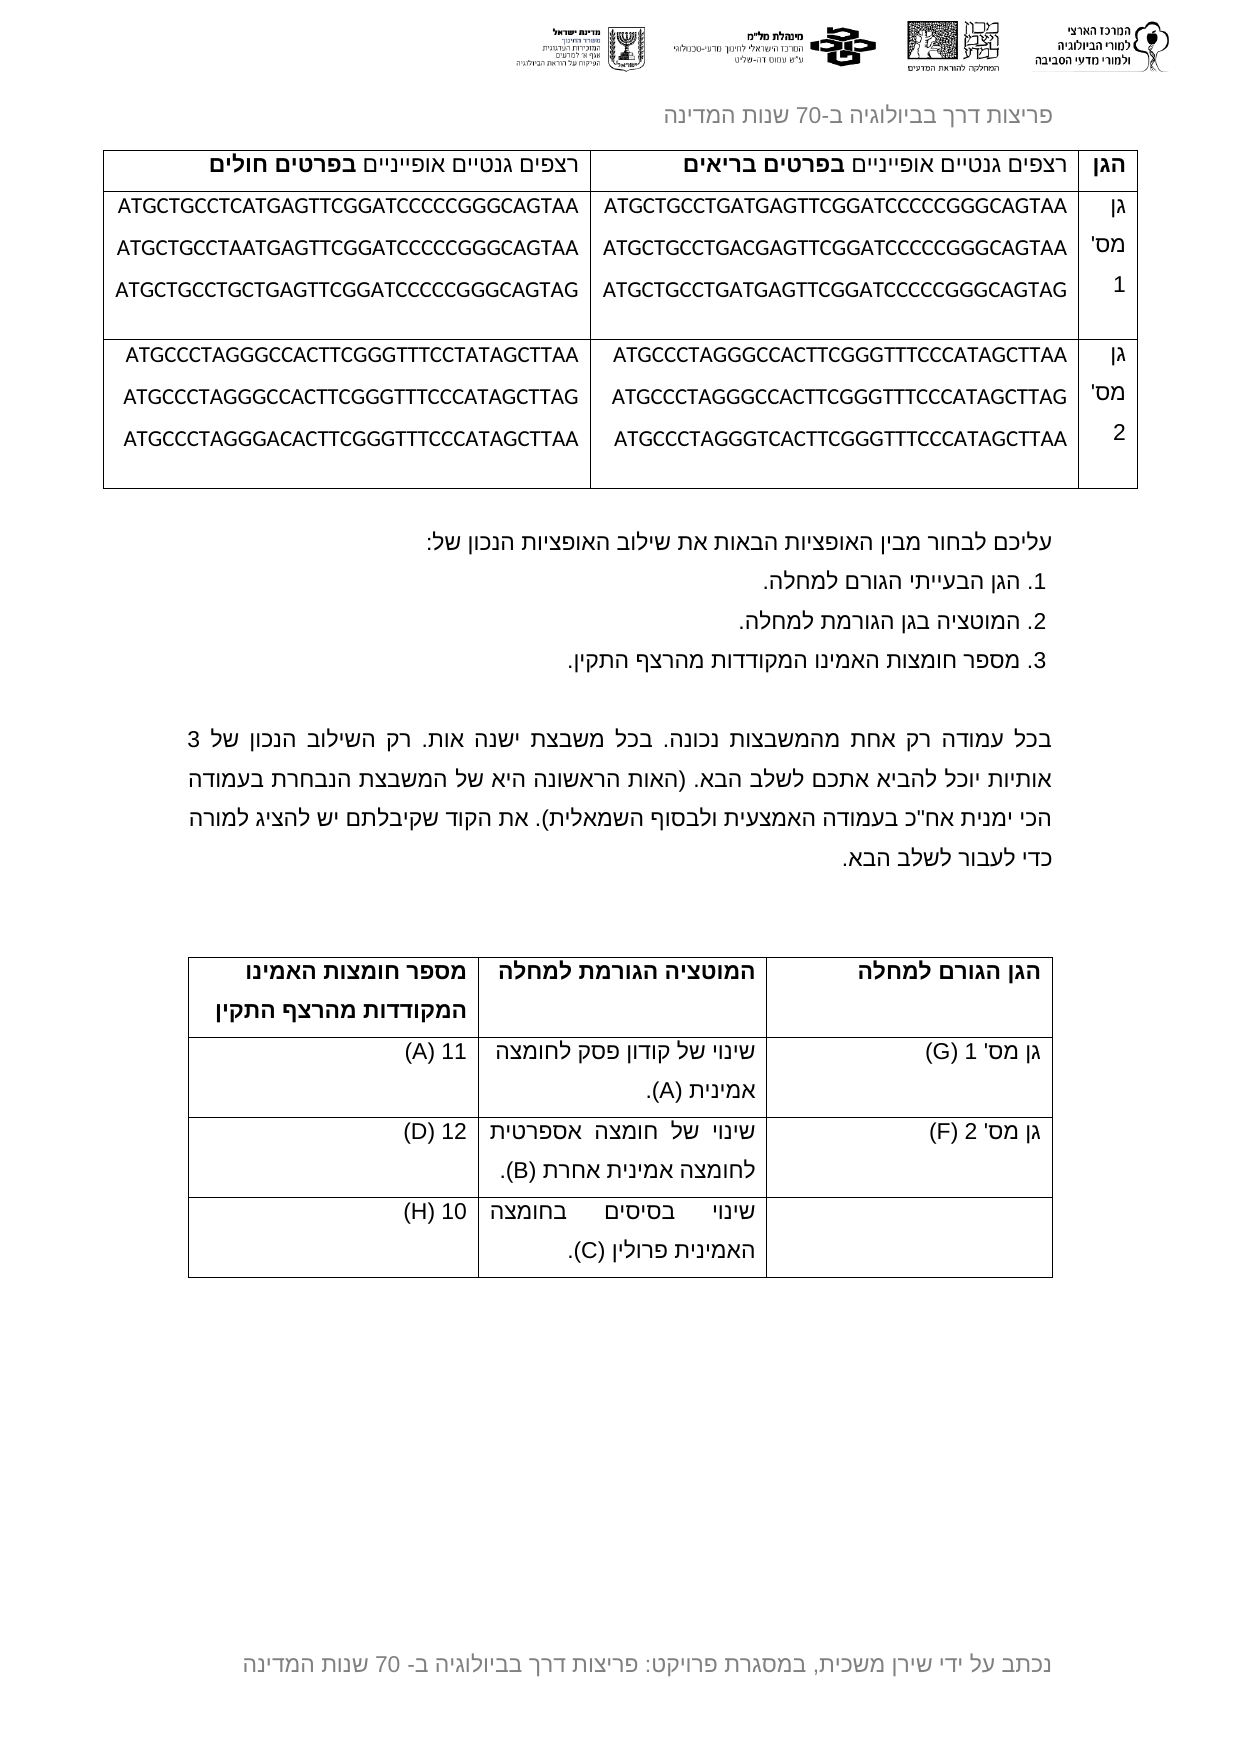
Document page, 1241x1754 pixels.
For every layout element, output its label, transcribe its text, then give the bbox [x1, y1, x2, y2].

table_cell 11 (A) [189, 1038, 478, 1117]
text בכל עמודה רק אחת מהמשבצות נכונה. בכל משבצת ישנה אות. רק השילוב הנכון של 3 אותיות יוכל להביא אתכם לשלב הבא. (האות הראשונה היא של המשבצת הנבחרת בעמודה הכי ימנית אח"כ בעמודה האמצעית ולבסוף השמאלית). את הקוד שקיבלתם יש להציג למורה כדי לעבור לשלב הבא. [187, 726, 1053, 871]
table_header המוטציה הגורמת למחלה [479, 958, 766, 1037]
text 3. מספר חומצות האמינו המקודדות מהרצף התקין. [187, 647, 1053, 674]
table_header רצפים גנטיים אופייניים בפרטים חולים [104, 151, 590, 191]
table_cell 10 (H) [189, 1198, 478, 1277]
table_cell שינוי של קודון פסק לחומצה אמינית (A). [479, 1038, 766, 1117]
text 2. המוטציה בגן הגורמת למחלה. [187, 608, 1053, 634]
table_cell גן מס' 2 (F) [767, 1118, 1052, 1197]
table_cell [767, 1198, 1052, 1277]
table_cell ATGCCCTAGGGCCACTTCGGGTTTCCTATAGCTTAA ATGCCCTAGGGCCACTTCGGGTTTCCCATAGCTTAG ATGCCCTAGGGACACTTCGGGTTTCCCATAGCTTAA [104, 340, 590, 488]
table_cell גן מס' 2 [1079, 340, 1137, 488]
table_cell ATGCTGCCTGATGAGTTCGGATCCCCCGGGCAGTAA ATGCTGCCTGACGAGTTCGGATCCCCCGGGCAGTAA ATGCTGCCTGATGAGTTCGGATCCCCCGGGCAGTAG [591, 192, 1078, 339]
table_header רצפים גנטיים אופייניים בפרטים בריאים [591, 151, 1078, 191]
table_cell 12 (D) [189, 1118, 478, 1197]
table_header מספר חומצות האמינו המקודדות מהרצף התקין [189, 958, 478, 1037]
table_cell שינוי של חומצה אספרטית לחומצה אמינית אחרת (B). [479, 1118, 766, 1197]
text 1. הגן הבעייתי הגורם למחלה. [187, 568, 1053, 595]
table_cell גן מס' 1 [1079, 192, 1137, 339]
table_cell ATGCTGCCTCATGAGTTCGGATCCCCCGGGCAGTAA ATGCTGCCTAATGAGTTCGGATCCCCCGGGCAGTAA ATGCTGCCTGCTGAGTTCGGATCCCCCGGGCAGTAG [104, 192, 590, 339]
text עליכם לבחור מבין האופציות הבאות את שילוב האופציות הנכון של: [187, 529, 1053, 555]
table_cell שינוי בסיסים בחומצה האמינית פרולין (C). [479, 1198, 766, 1277]
table_cell גן מס' 1 (G) [767, 1038, 1052, 1117]
table_header הגן [1079, 151, 1137, 191]
table_cell ATGCCCTAGGGCCACTTCGGGTTTCCCATAGCTTAA ATGCCCTAGGGCCACTTCGGGTTTCCCATAGCTTAG ATGCCCTAGGGTCACTTCGGGTTTCCCATAGCTTAA [591, 340, 1078, 488]
table_header הגן הגורם למחלה [767, 958, 1052, 1037]
